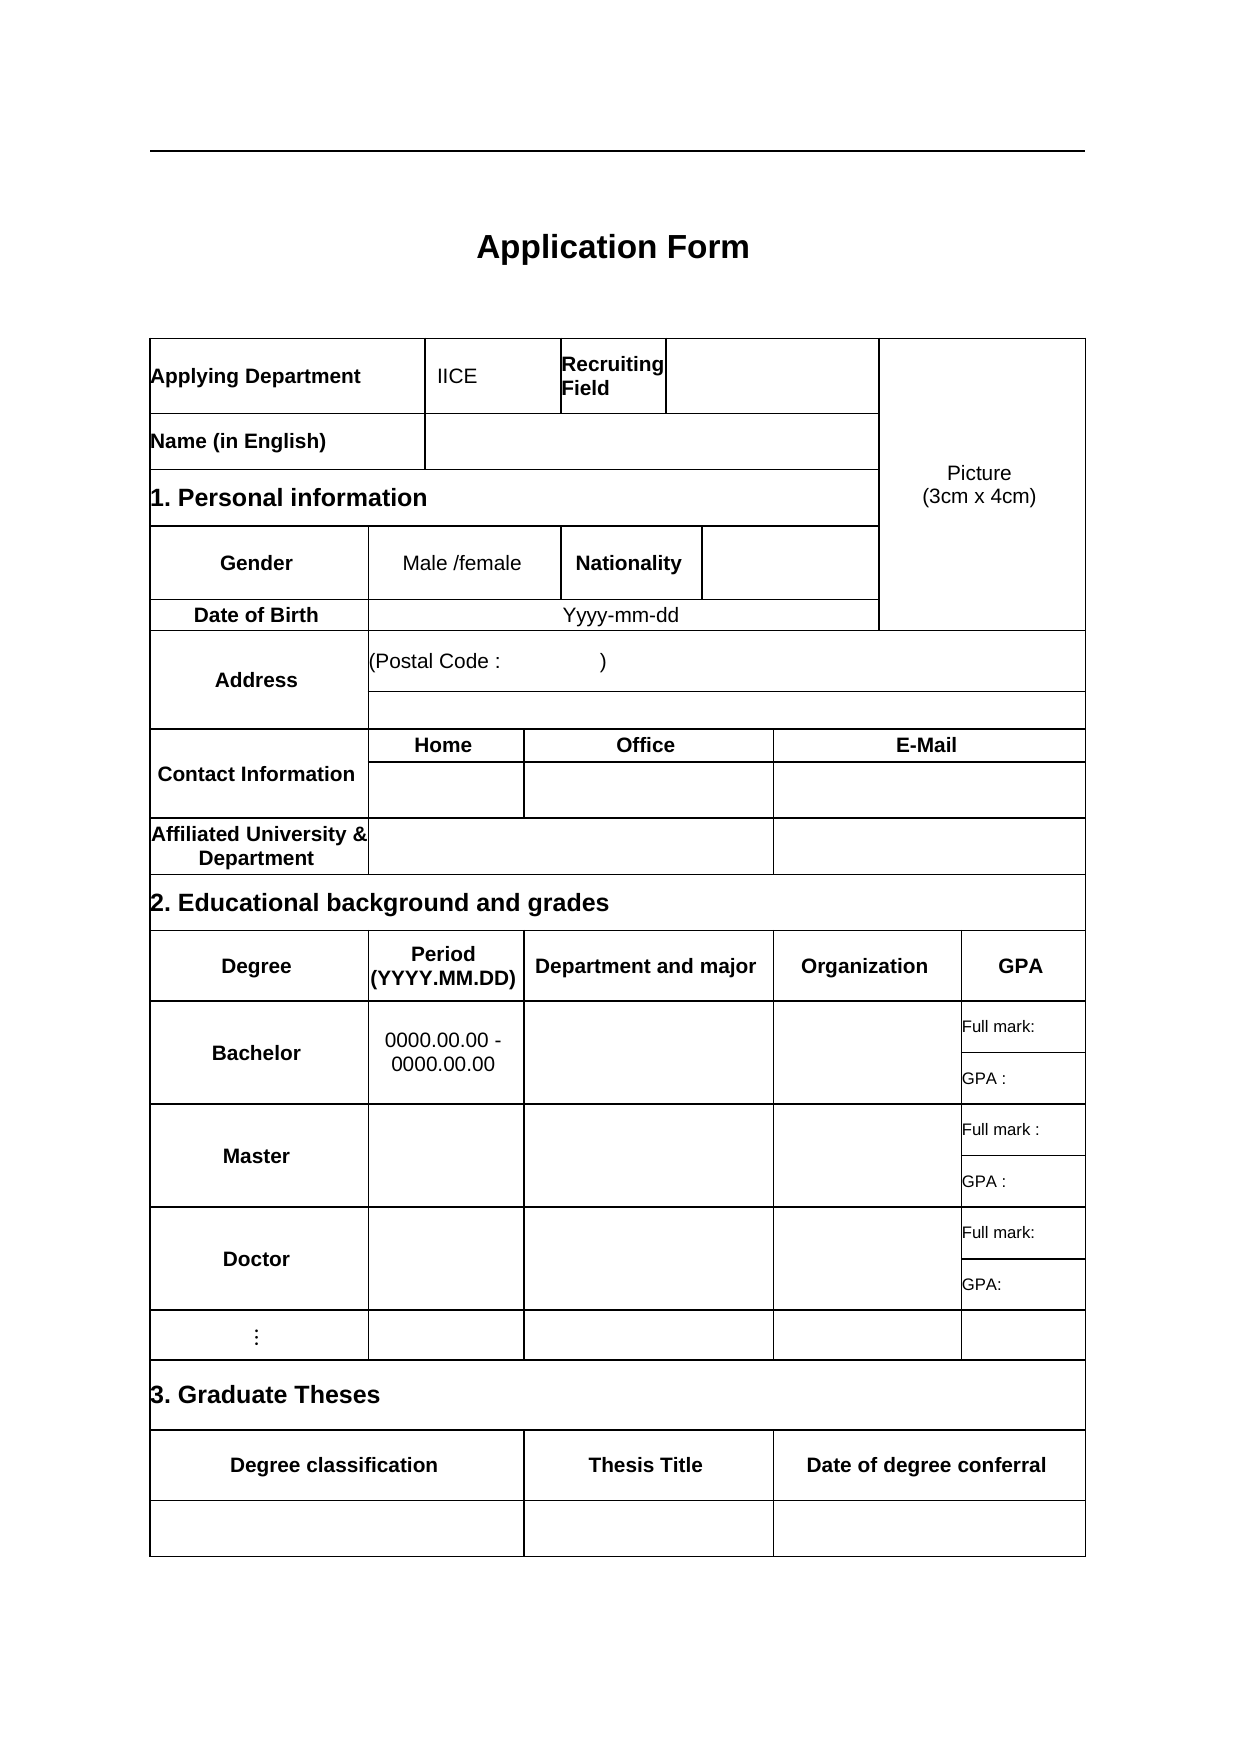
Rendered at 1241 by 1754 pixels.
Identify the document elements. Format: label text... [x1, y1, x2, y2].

table_cell [667, 339, 878, 412]
table_cell 1. Personal information [151, 470, 878, 525]
table_cell [774, 1501, 1085, 1556]
table_cell [525, 1002, 773, 1103]
table_cell Full mark : [962, 1105, 1085, 1155]
table_cell 2. Educational background and grades [151, 875, 1085, 930]
table_cell Address [151, 631, 368, 728]
table_cell [426, 414, 666, 469]
table_cell [369, 1208, 523, 1309]
table_cell Date of degree conferral [774, 1431, 1085, 1499]
table_cell [774, 1208, 961, 1309]
table_cell GPA [962, 931, 1085, 1000]
table_cell Date of Birth [151, 600, 368, 630]
table_cell [774, 763, 1085, 817]
table_cell [525, 1105, 773, 1206]
table_cell [369, 763, 523, 817]
table_cell [774, 1105, 961, 1206]
table_cell Nationality [562, 527, 701, 598]
table_cell Name (in English) [151, 414, 424, 469]
table_cell Department and major [525, 931, 773, 1000]
table_cell GPA: [962, 1260, 1085, 1309]
table_cell [703, 527, 878, 598]
table_cell [369, 819, 773, 873]
table_cell [151, 1501, 523, 1556]
table_cell [369, 1311, 523, 1359]
table_cell IICE [426, 339, 560, 412]
table_cell Picture (3cm x 4cm) [880, 339, 1085, 630]
table_cell [525, 763, 773, 817]
table_cell Thesis Title [525, 1431, 773, 1499]
table_cell Office [525, 730, 773, 761]
table_cell 3. Graduate Theses [151, 1361, 1085, 1429]
table_cell Application Form [150, 152, 1085, 337]
table_cell Degree classification [151, 1431, 523, 1499]
table_cell Contact Information [151, 730, 368, 817]
table_cell Master [151, 1105, 368, 1206]
table_cell E-Mail [774, 730, 1085, 761]
table_cell Home [369, 730, 523, 761]
table_cell [774, 1002, 961, 1103]
table_cell Male /female [369, 527, 560, 598]
table_cell [774, 819, 1085, 873]
table_cell Bachelor [151, 1002, 368, 1103]
table_cell (Postal Code : ) [369, 631, 1085, 691]
table_cell Full mark: [962, 1208, 1085, 1258]
table_cell [525, 1501, 773, 1556]
table_cell Recruiting Field [562, 339, 665, 412]
table_cell Gender [151, 527, 368, 598]
table_cell GPA : [962, 1156, 1085, 1206]
table_cell [369, 692, 1085, 728]
table_cell Affiliated University & Department [151, 819, 368, 873]
table_cell [962, 1311, 1085, 1359]
table_cell Full mark: [962, 1002, 1085, 1052]
table_cell ⋮ [151, 1311, 368, 1359]
table_cell [666, 414, 878, 469]
table_cell Organization [774, 931, 961, 1000]
table_cell [525, 1311, 773, 1359]
table_cell Degree [151, 931, 368, 1000]
table_cell [774, 1311, 961, 1359]
table_cell Period (YYYY.MM.DD) [369, 931, 523, 1000]
table_cell Doctor [151, 1208, 368, 1309]
table_cell GPA : [962, 1053, 1085, 1103]
table_cell [369, 1105, 523, 1206]
table_cell [525, 1208, 773, 1309]
table_cell 0000.00.00 - 0000.00.00 [369, 1002, 523, 1103]
table_cell Applying Department [151, 339, 424, 412]
table_cell Yyyy-mm-dd [369, 600, 878, 630]
